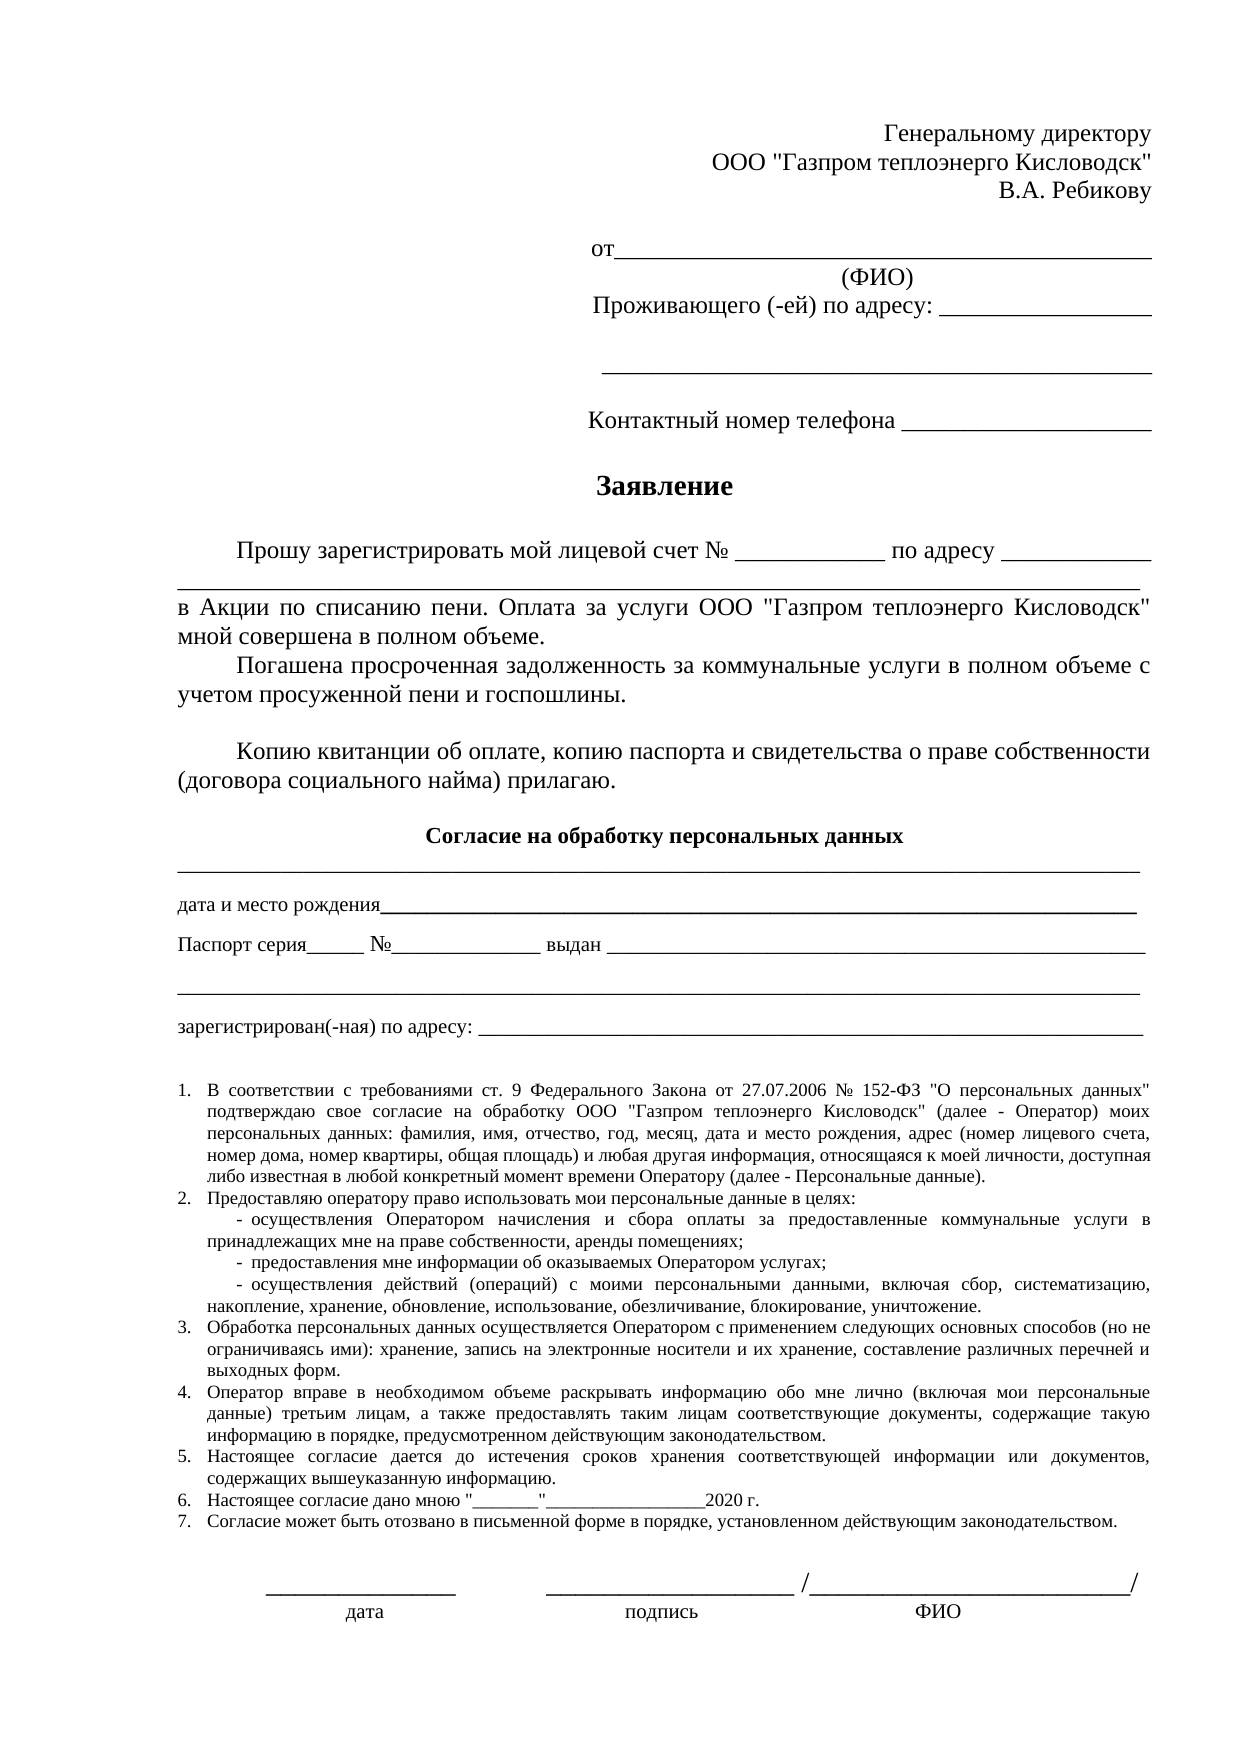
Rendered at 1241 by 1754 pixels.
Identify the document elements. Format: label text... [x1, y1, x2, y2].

text Проживающего (-ей) по адресу: _________________ [177, 291, 1152, 319]
text Прошу зарегистрировать мой лицевой счет № ____________ по адресу ____________ _____________________________________________________________________________ в Акции по списанию пени. Оплата за услуги ООО "Газпром теплоэнерго Кисловодск" мной совершена в полном объеме. [177, 535, 1152, 650]
text Погашена просроченная задолженность за коммунальные услуги в полном объеме с учетом просуженной пени и госпошлины. [177, 650, 1152, 707]
text 6. Настоящее согласие дано мною "_______"_________________2020 г. [177, 1488, 1152, 1510]
text - осуществления действий (операций) с моими персональными данными, включая сбор, систематизацию, накопление, хранение, обновление, использование, обезличивание, блокирование, уничтожение. [207, 1273, 1152, 1316]
text Заявление [177, 468, 1152, 501]
text зарегистрирован(-ная) по адресу: __________________________________________________________ [177, 1012, 1152, 1038]
text 3. Обработка персональных данных осуществляется Оператором с применением следующих основных способов (но не ограничиваясь ими): хранение, запись на электронные носители и их хранение, составление различных перечней и выходных форм. [177, 1316, 1152, 1381]
text - предоставления мне информации об оказываемых Оператором услугах; [207, 1251, 1152, 1273]
text Генеральному директору [177, 118, 1152, 147]
text дата и место рождения__________________________________________________________________ [177, 889, 1152, 916]
text ООО "Газпром теплоэнерго Кисловодск" [177, 147, 1152, 176]
text 4. Оператор вправе в необходимом объеме раскрывать информацию обо мне лично (включая мои персональные данные) третьим лицам, а также предоставлять таким лицам соответствующие документы, содержащие такую информацию в порядке, предусмотренном действующим законодательством. [177, 1381, 1152, 1445]
text дата подпись ФИО [177, 1599, 1152, 1647]
text ____________________________________________ [177, 348, 1152, 377]
text В.А. Ребикову [177, 176, 1152, 204]
text ____________________________________________________________________________________ [177, 849, 1152, 875]
text - осуществления Оператором начисления и сбора оплаты за предоставленные коммунальные услуги в принадлежащих мне на праве собственности, аренды помещениях; [207, 1208, 1152, 1251]
text _____________ _________________ /______________________/ [177, 1565, 1152, 1599]
text Копию квитанции об оплате, копию паспорта и свидетельства о праве собственности (договора социального найма) прилагаю. [177, 736, 1152, 794]
text 7. Согласие может быть отозвано в письменной форме в порядке, установленном действующим законодательством. [177, 1510, 1152, 1532]
text (ФИО) [177, 262, 1152, 291]
text Согласие на обработку персональных данных [177, 822, 1152, 849]
text ____________________________________________________________________________________ [177, 971, 1152, 997]
text 5. Настоящее согласие дается до истечения сроков хранения соответствующей информации или документов, содержащих вышеуказанную информацию. [177, 1445, 1152, 1488]
text 1. В соответствии с требованиями ст. 9 Федерального Закона от 27.07.2006 № 152-ФЗ "О персональных данных" подтверждаю свое согласие на обработку ООО "Газпром теплоэнерго Кисловодск" (далее - Оператор) моих персональных данных: фамилия, имя, отчество, год, месяц, дата и место рождения, адрес (номер лицевого счета, номер дома, номер квартиры, общая площадь) и любая другая информация, относящаяся к моей личности, доступная либо известная в любой конкретный момент времени Оператору (далее - Персональные данные). [177, 1079, 1152, 1187]
text 2. Предоставляю оператору право использовать мои персональные данные в целях: [177, 1187, 1152, 1208]
text Паспорт серия_____ №_____________ выдан _______________________________________________ [177, 930, 1152, 957]
text Контактный номер телефона ____________________ [177, 406, 1152, 434]
text от___________________________________________ [177, 233, 1152, 262]
